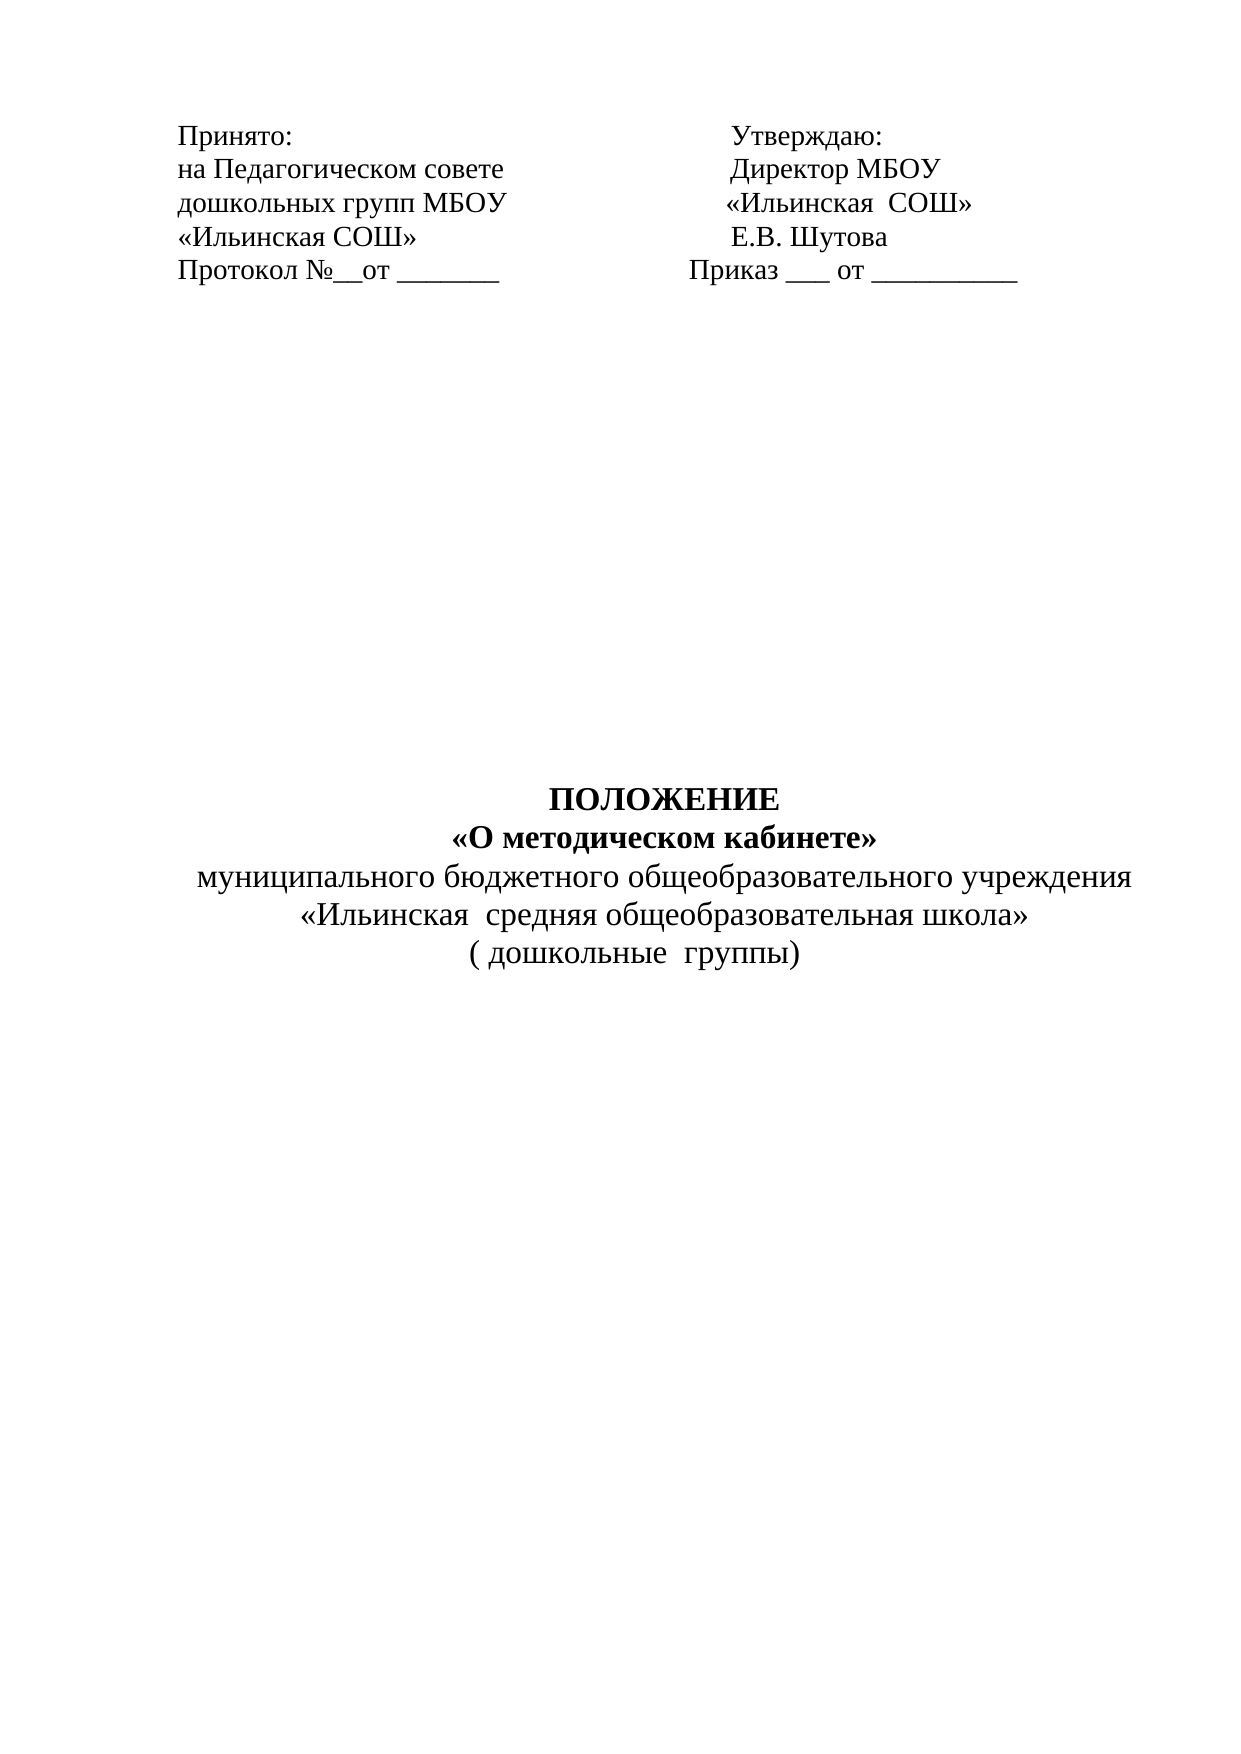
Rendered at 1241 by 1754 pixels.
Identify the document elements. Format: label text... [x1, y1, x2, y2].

text «О методическом кабинете» [177, 818, 1152, 856]
text Протокол №__от _______ Приказ ___ от __________ [177, 252, 1152, 286]
text дошкольных групп МБОУ «Ильинская СОШ» [177, 185, 1152, 219]
text ПОЛОЖЕНИЕ [177, 779, 1152, 818]
text Принято: Утверждаю: [177, 118, 1152, 152]
text на Педагогическом совете Директор МБОУ [177, 152, 1152, 185]
text «Ильинская СОШ» Е.В. Шутова [177, 219, 1152, 252]
text «Ильинская средняя общеобразовательная школа» [177, 894, 1152, 933]
text муниципального бюджетного общеобразовательного учреждения [177, 856, 1152, 894]
text ( дошкольные группы) [177, 933, 1152, 971]
